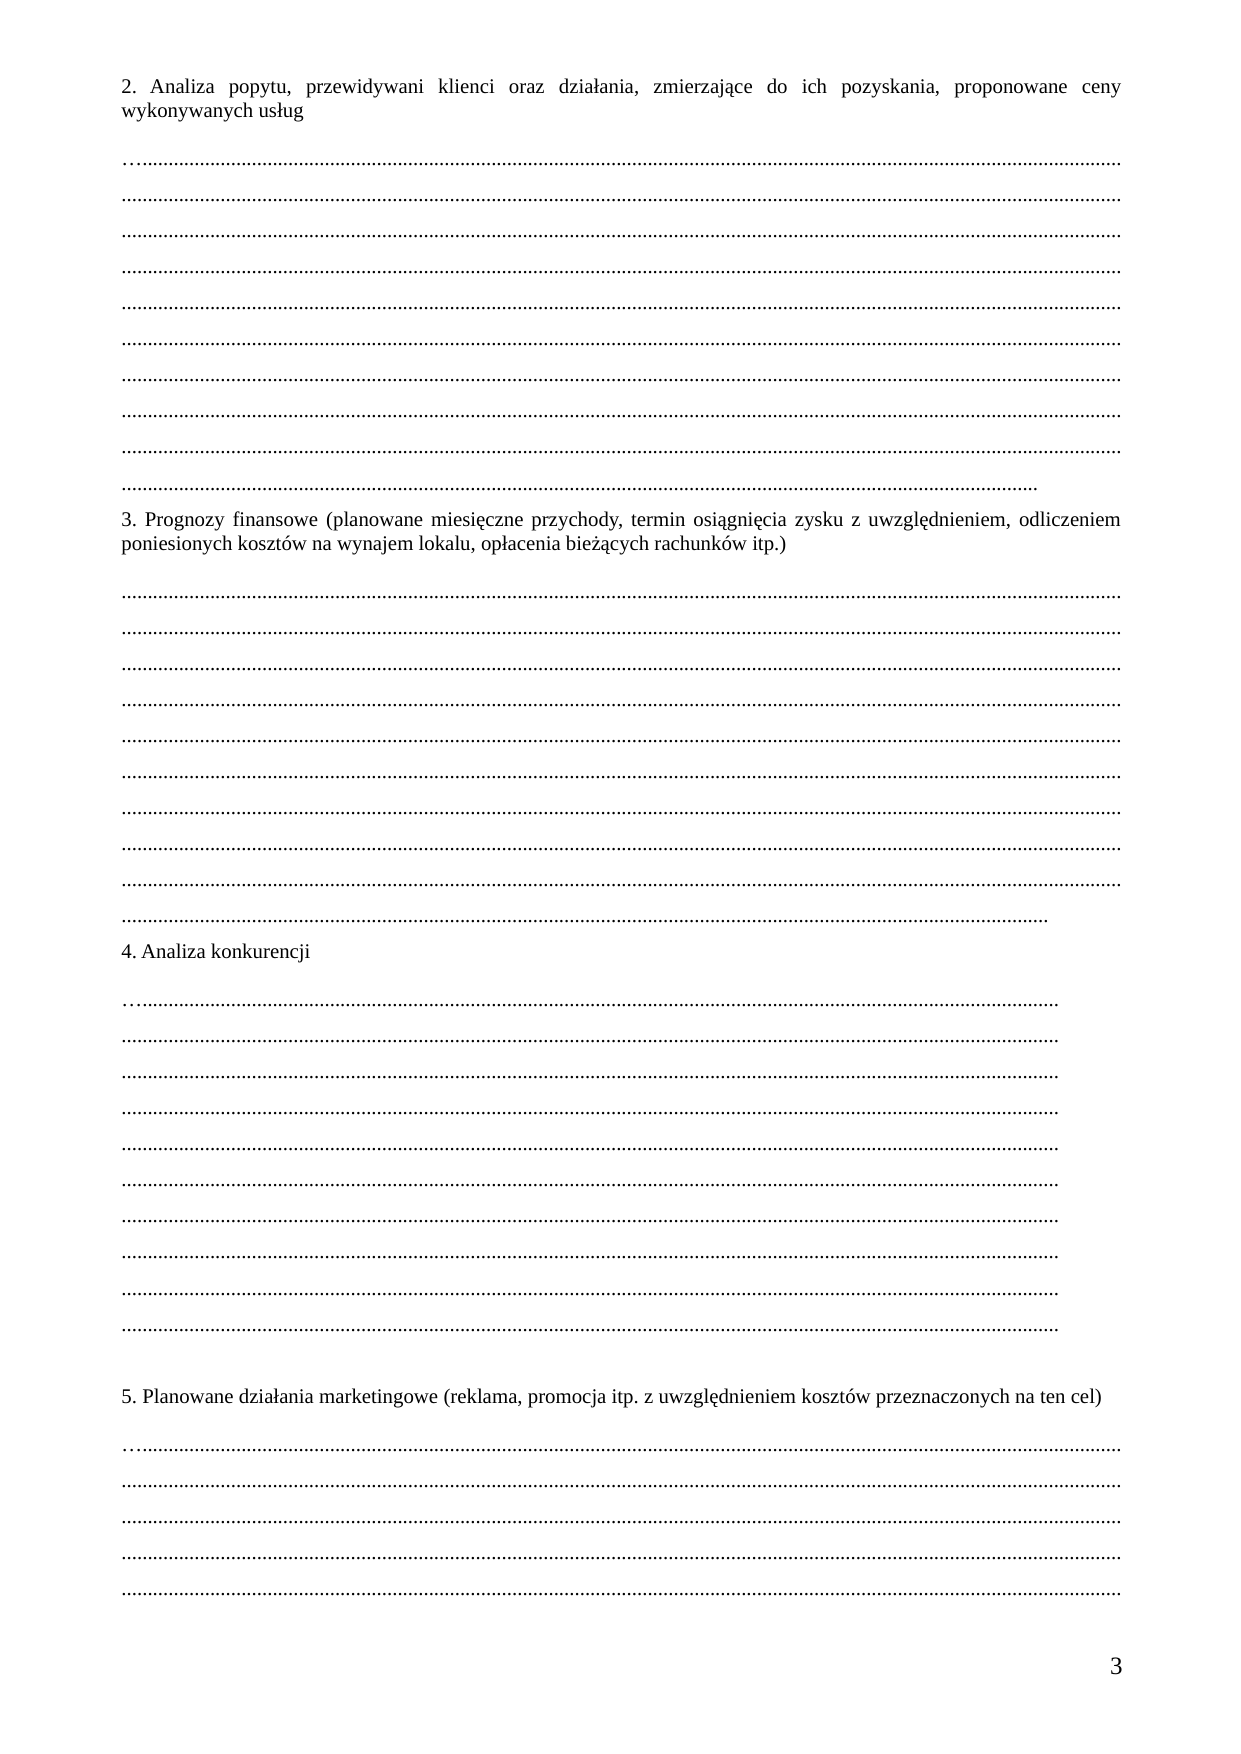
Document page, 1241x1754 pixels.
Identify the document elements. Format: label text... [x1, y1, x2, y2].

text ….................................................................................................................................................................................................................................................................................................................................................................................................................................................................................................................................................................................................................................................................................................................................................................................................................................................................................................................................................................................................................................................................................................................................................................................................................................................................................................................................................................................................................................................................................................................................................................................................................................................................................................................................................................................................................................................................... [121, 987, 1063, 1336]
text 2. Analiza popytu, przewidywani klienci oraz działania, zmierzające do ich pozyskania, proponowane ceny wykonywanych usług [121, 74, 1122, 122]
text 3. Prognozy finansowe (planowane miesięczne przychody, termin osiągnięcia zysku z uwzględnieniem, odliczeniem poniesionych kosztów na wynajem lokalu, opłacenia bieżących rachunków itp.) [121, 506, 1122, 554]
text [121, 1432, 1122, 1600]
text 5. Planowane działania marketingowe (reklama, promocja itp. z uwzględnieniem kosztów przeznaczonych na ten cel) [121, 1384, 1122, 1408]
text …............................................................................................................................................................................................................................................................................................................................................................................................................................................................................................................................................................................................................................................................................................................................................................................................................................................................................................................................................................................................................................................................................................................................................................................................................................................................................................................................................................................................................................................................................................................................................................................................................................................................................................................................................................................................................................................................................................................................................................................ [121, 146, 1122, 494]
text 4. Analiza konkurencji [121, 939, 1122, 963]
text .................................................................................................................................................................................................................................................................................................................................................................................................................................................................................................................................................................................................................................................................................................................................................................................................................................................................................................................................................................................................................................................................................................................................................................................................................................................................................................................................................................................................................................................................................................................................................................................................................................................................................................................................................................................................................................................................................................................................................................................. [121, 579, 1122, 927]
